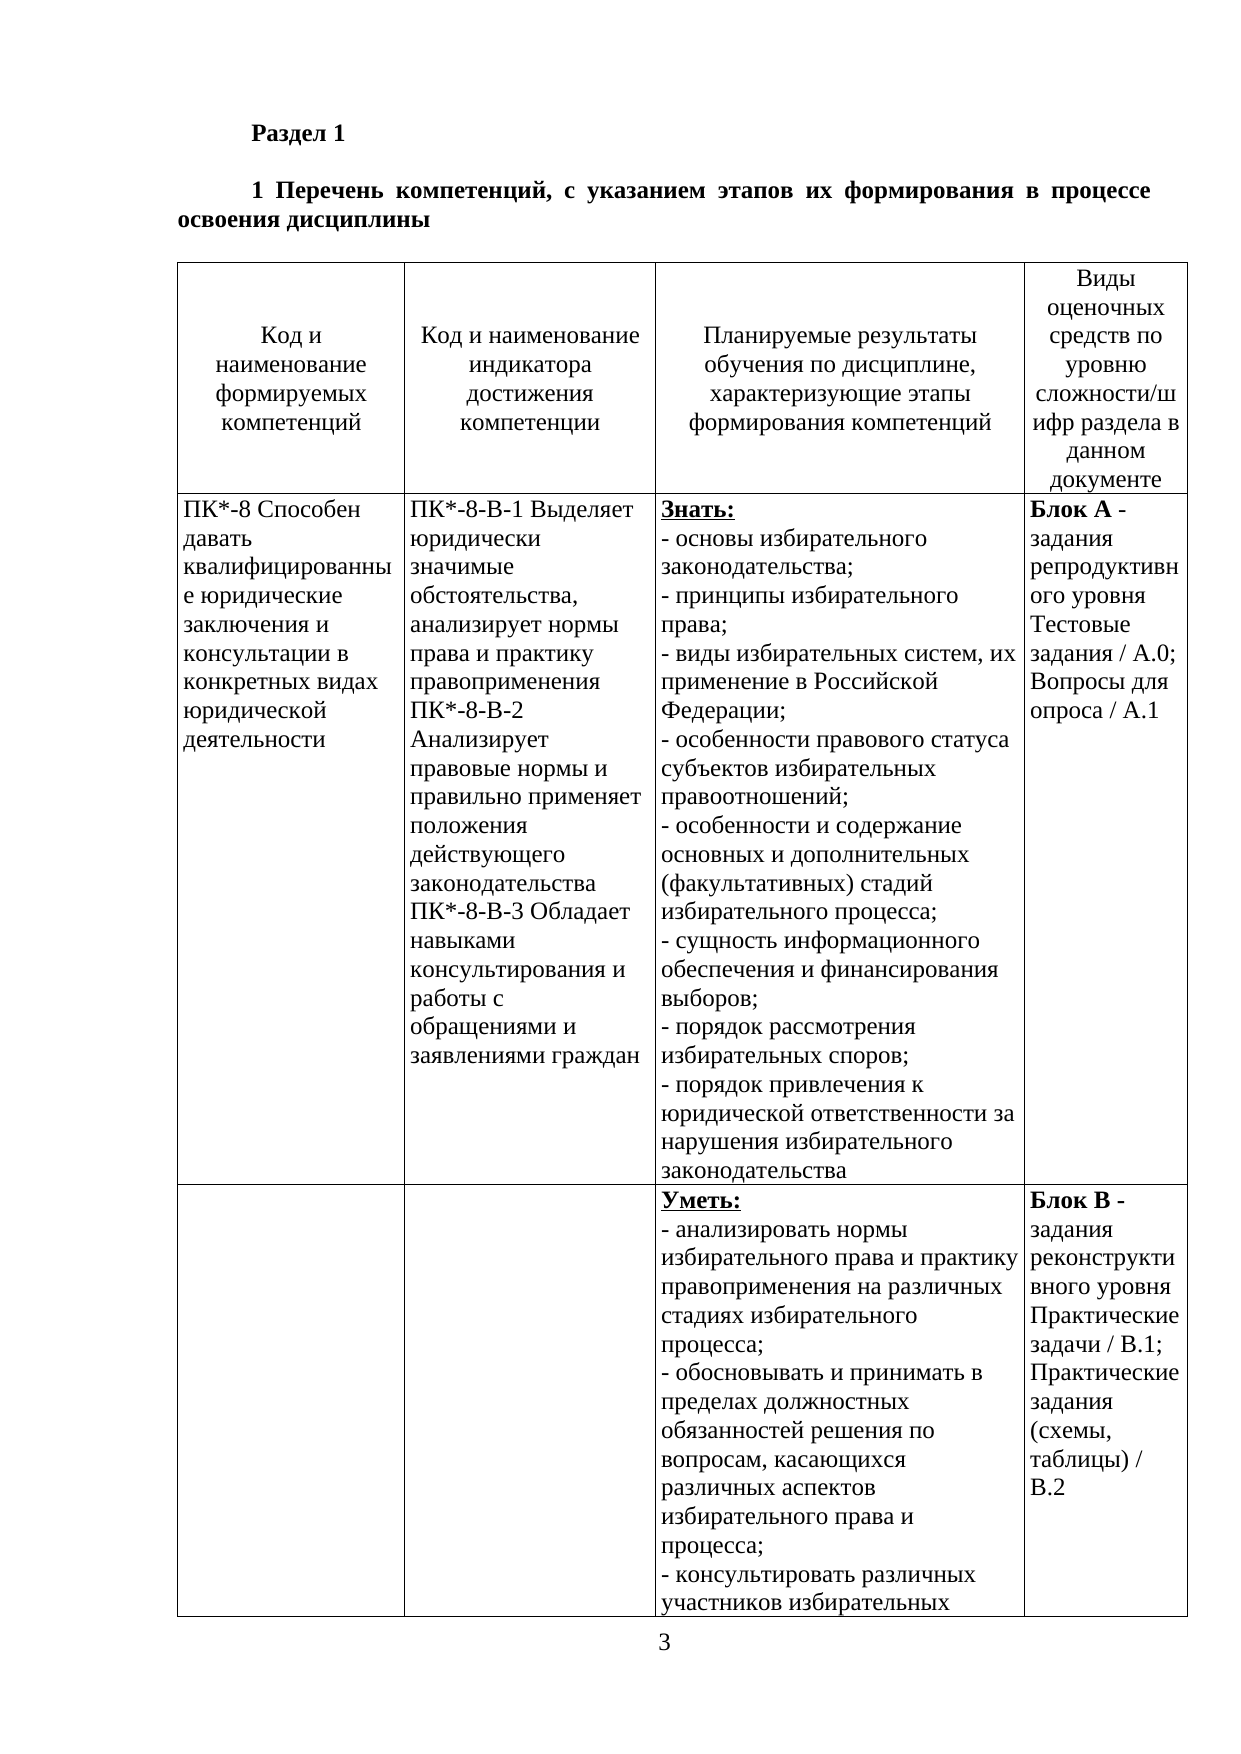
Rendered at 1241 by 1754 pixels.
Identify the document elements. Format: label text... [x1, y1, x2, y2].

table_cell [178, 1185, 404, 1616]
table_cell ПК*-8 Способен давать квалифицированные юридические заключения и консультации в конкретных видах юридической деятельности [178, 494, 404, 1184]
table_cell [405, 1185, 655, 1616]
table_cell Знать: - основы избирательного законодательства; - принципы избирательного права; - виды избирательных систем, их применение в Российской Федерации; - особенности правового статуса субъектов избирательных правоотношений; - особенности и содержание основных и дополнительных (факультативных) стадий избирательного процесса; - сущность информационного обеспечения и финансирования выборов; - порядок рассмотрения избирательных споров; - порядок привлечения к юридической ответственности за нарушения избирательного законодательства [656, 494, 1024, 1184]
table_header Код и наименование формируемых компетенций [178, 263, 404, 493]
text Раздел 1 [177, 118, 1152, 147]
table_header Планируемые результаты обучения по дисциплине, характеризующие этапы формирования компетенций [656, 263, 1024, 493]
table_cell Блок А - задания репродуктивного уровня Тестовые задания / А.0; Вопросы для опроса / А.1 [1025, 494, 1187, 1184]
text 1 Перечень компетенций, с указанием этапов их формирования в процессе освоения дисциплины [177, 176, 1152, 233]
table_header Виды оценочных средств по уровню сложности/шифр раздела в данном документе [1025, 263, 1187, 493]
table_header Код и наименование индикатора достижения компетенции [405, 263, 655, 493]
table_cell ПК*-8-В-1 Выделяет юридически значимые обстоятельства, анализирует нормы права и практику правоприменения ПК*-8-В-2 Анализирует правовые нормы и правильно применяет положения действующего законодательства ПК*-8-В-3 Обладает навыками консультирования и работы с обращениями и заявлениями граждан [405, 494, 655, 1184]
table_cell Блок В - задания реконструктивного уровня Практические задачи / В.1; Практические задания (схемы, таблицы) / В.2 [1025, 1185, 1187, 1616]
